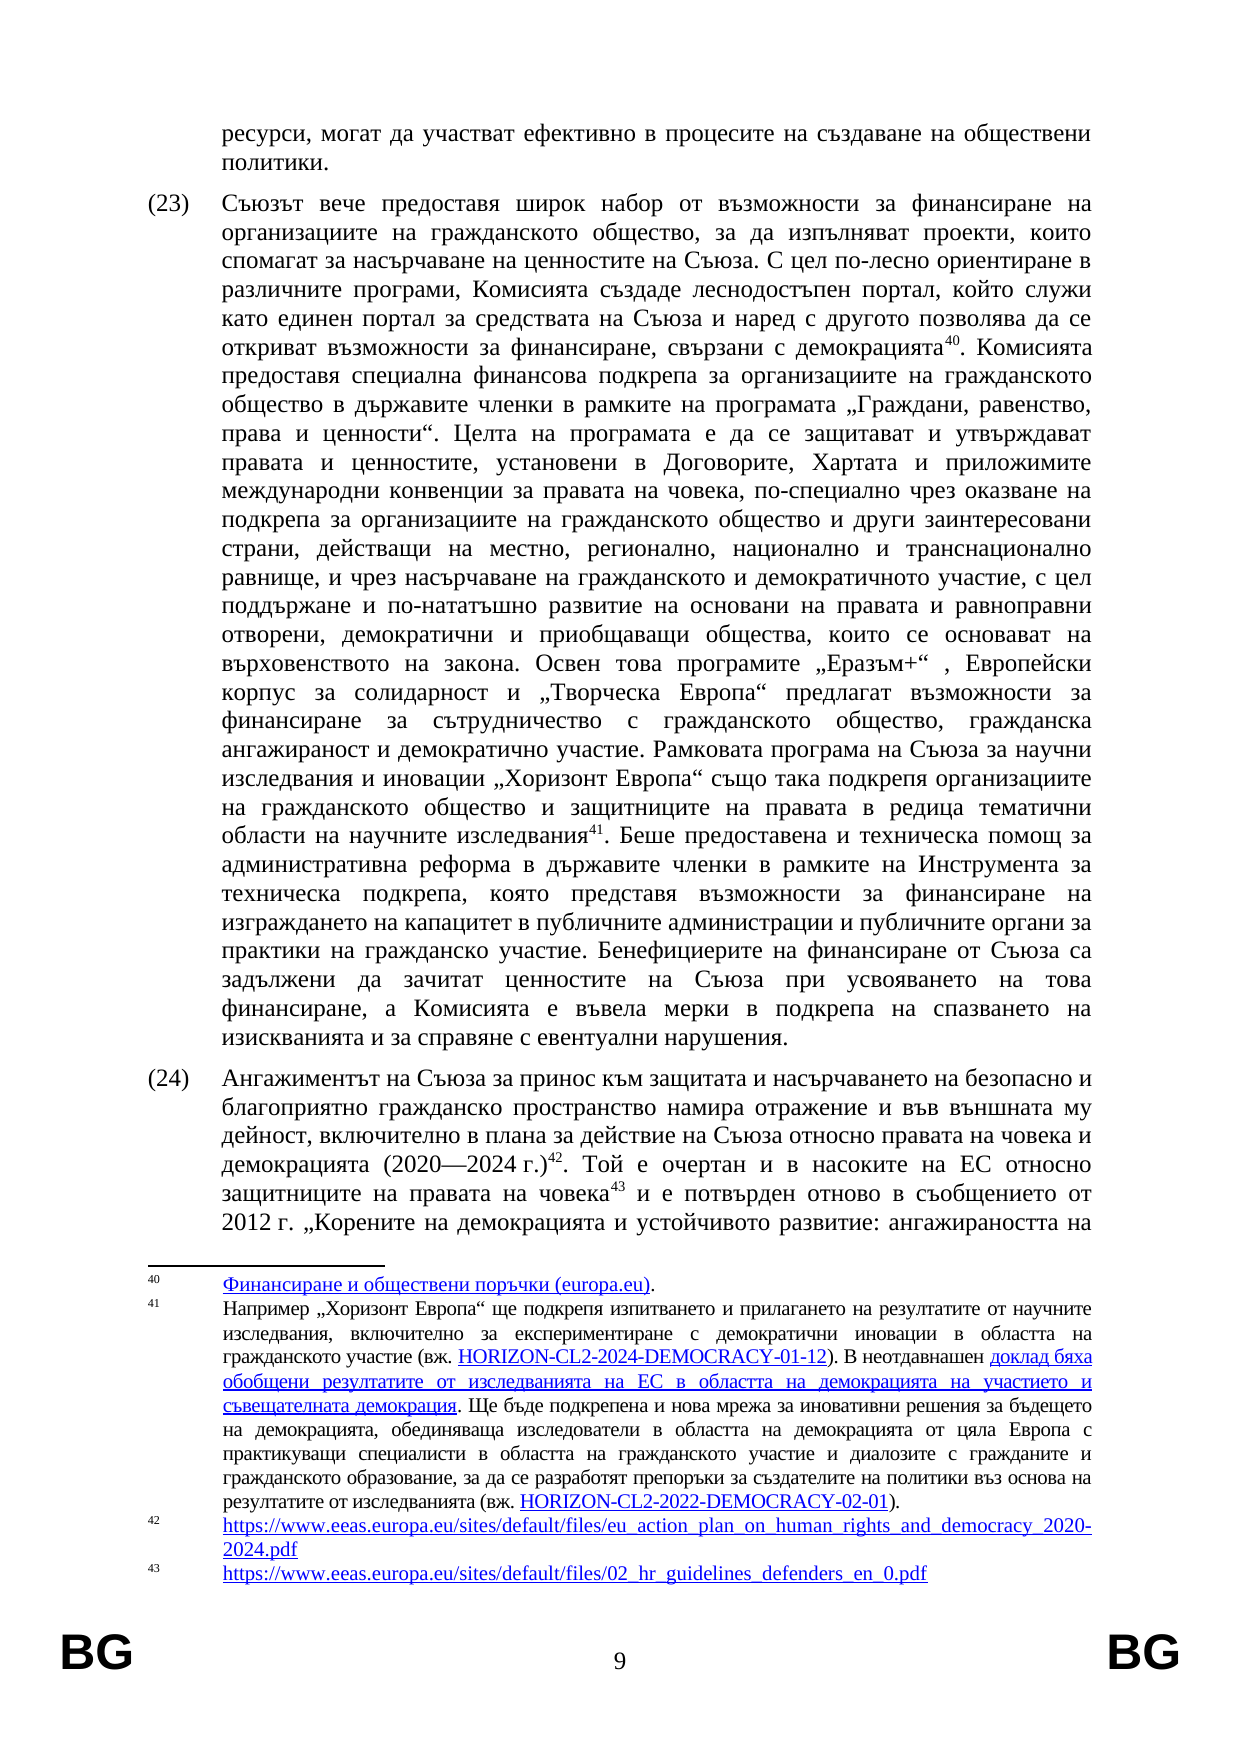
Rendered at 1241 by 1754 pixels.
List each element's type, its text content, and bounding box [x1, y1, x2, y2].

text (23) Съюзът вече предоставя широк набор от възможности за финансиране на организациите на гражданското общество, за да изпълняват проекти, които спомагат за насърчаване на ценностите на Съюза. С цел по-лесно ориентиране в различните програми, Комисията създаде леснодостъпен портал, който служи като единен портал за средствата на Съюза и наред с другото позволява да се откриват възможности за финансиране, свързани с демокрацията. Комисията предоставя специална финансова подкрепа за организациите на гражданското общество в държавите членки в рамките на програмата „Граждани, равенство, права и ценности“. Целта на програмата е да се защитават и утвърждават правата и ценностите, установени в Договорите, Хартата и приложимите международни конвенции за правата на човека, по-специално чрез оказване на подкрепа за организациите на гражданското общество и други заинтересовани страни, действащи на местно, регионално, национално и транснационално равнище, и чрез насърчаване на гражданското и демократичното участие, с цел поддържане и по-нататъшно развитие на основани на правата и равноправни отворени, демократични и приобщаващи общества, които се основават на върховенството на закона. Освен това програмите „Еразъм+“ , Европейски корпус за солидарност и „Творческа Европа“ предлагат възможности за финансиране за сътрудничество с гражданското общество, гражданска ангажираност и демократично участие. Рамковата програма на Съюза за научни изследвания и иновации „Хоризонт Европа“ също така подкрепя организациите на гражданското общество и защитниците на правата в редица тематични области на научните изследвания. Беше предоставена и техническа помощ за административна реформа в държавите членки в рамките на Инструмента за техническа подкрепа, която представя възможности за финансиране на изграждането на капацитет в публичните администрации и публичните органи за практики на гражданско участие. Бенефициерите на финансиране от Съюза са задължени да зачитат ценностите на Съюза при усвояването на това финансиране, а Комисията е въвела мерки в подкрепа на спазването на изискванията и за справяне с евентуални нарушения. [148, 188, 1093, 1051]
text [148, 1063, 1093, 1236]
text (22) Държавите членки трябва да гарантират, че организациите на гражданското общество разполагат с достъп до финансови ресурси, които могат да използват свободно, включително като се основават на средства на Съюза. Само организациите на гражданското общество, които разполагат с достатъчно ресурси, могат да участват ефективно в процесите на създаване на обществени политики. [148, 118, 1093, 176]
